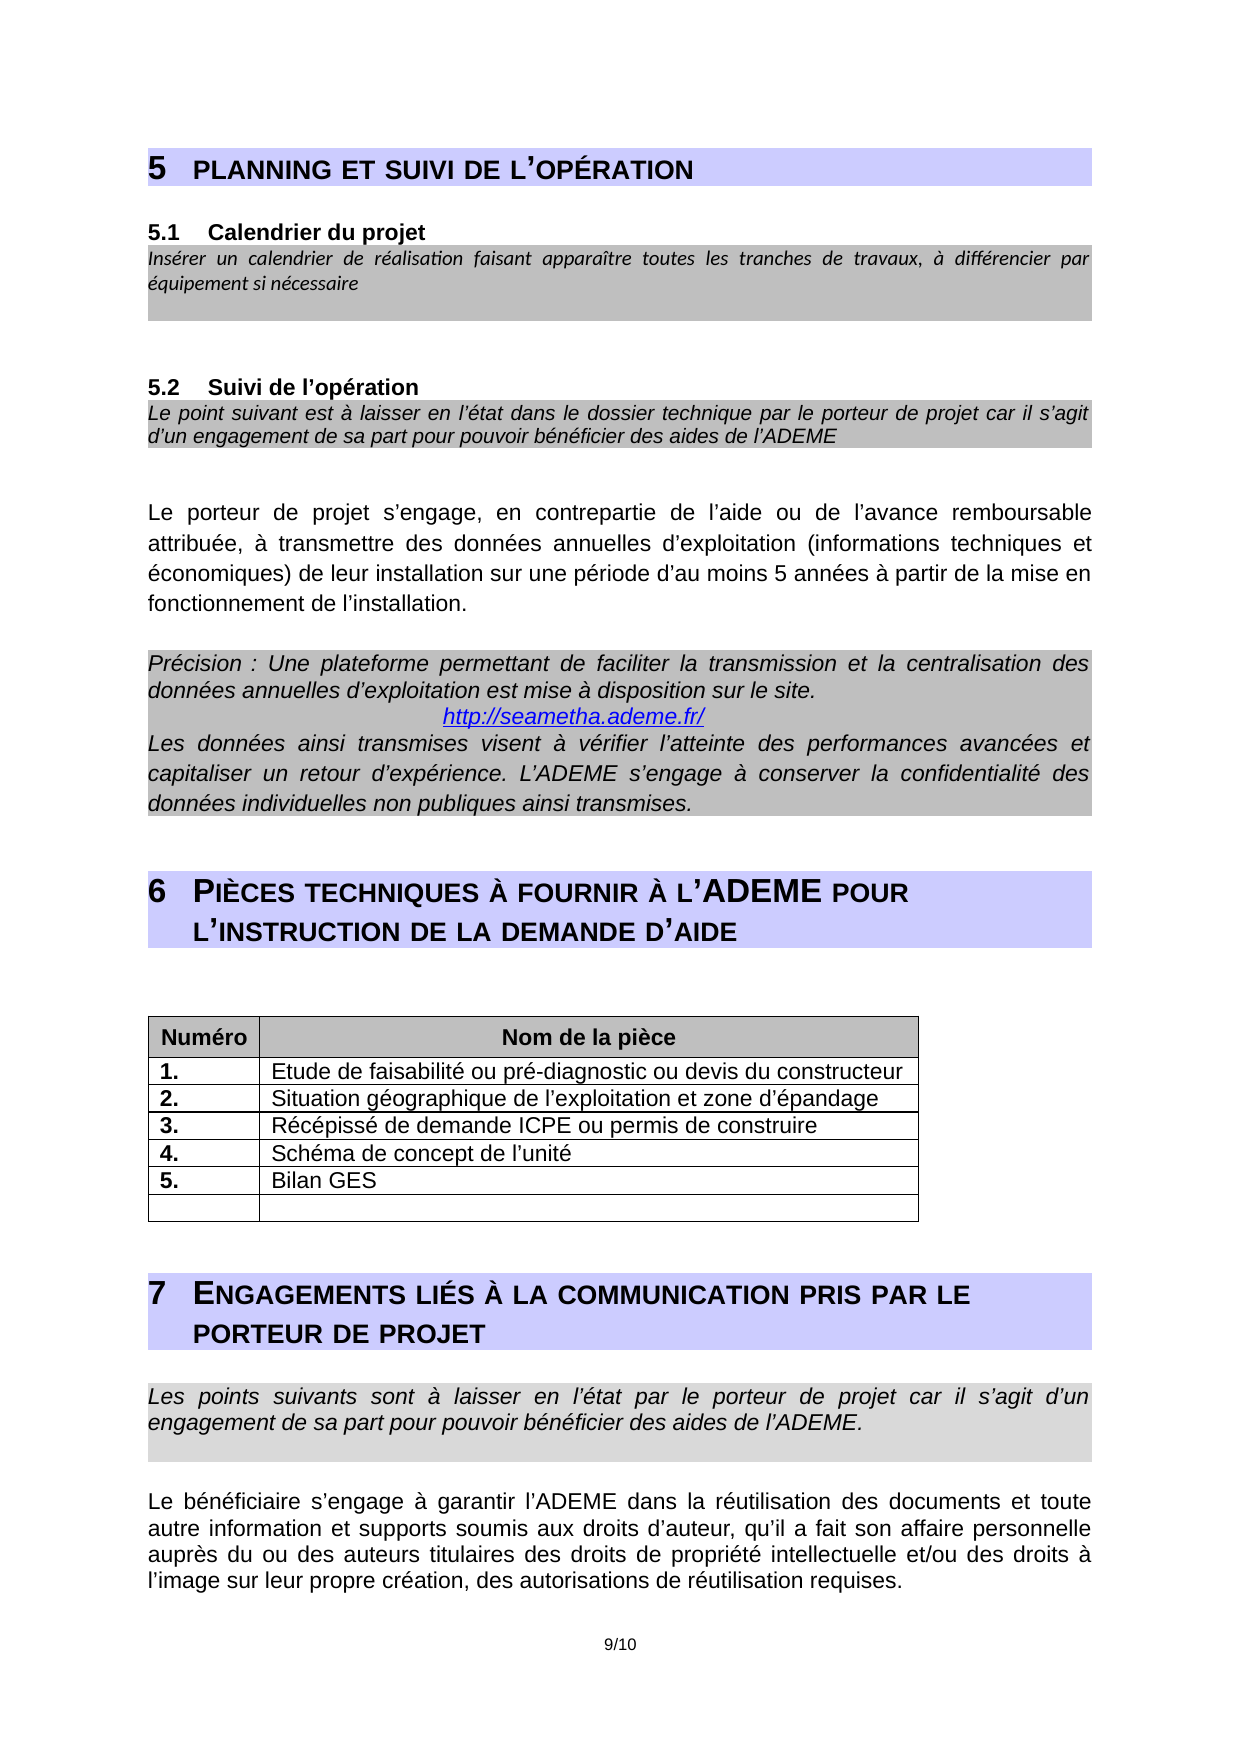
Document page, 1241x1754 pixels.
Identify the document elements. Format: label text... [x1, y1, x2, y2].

subtitle Engagements liés à la communication pris par le porteur de projet [148, 1273, 1092, 1350]
text http://seametha.ademe.fr/ [148, 703, 1092, 729]
text Le porteur de projet s’engage, en contrepartie de l’aide ou de l’avance remboursable attribuée, à transmettre des données annuelles d’exploitation (informations techniques et économiques) de leur installation sur une période d’au moins 5 années à partir de la mise en fonctionnement de l’installation. [148, 499, 1092, 616]
table_cell Situation géographique de l’exploitation et zone d’épandage [260, 1085, 918, 1111]
text Précision : Une plateforme permettant de faciliter la transmission et la centralisation des données annuelles d’exploitation est mise à disposition sur le site. [148, 650, 1092, 703]
table_cell [260, 1195, 918, 1221]
subtitle Pièces techniques à fournir à l’ADEME pour l’instruction de la demande d’aide [148, 871, 1092, 948]
table_cell [149, 1085, 259, 1111]
table_header Numéro [149, 1017, 259, 1057]
text Le bénéficiaire s’engage à garantir l’ADEME dans la réutilisation des documents et toute autre information et supports soumis aux droits d’auteur, qu’il a fait son affaire personnelle auprès du ou des auteurs titulaires des droits de propriété intellectuelle et/ou des droits à l’image sur leur propre création, des autorisations de réutilisation requises. [148, 1488, 1092, 1594]
table_cell [149, 1195, 259, 1221]
table_cell Bilan GES [260, 1167, 918, 1194]
table_header Nom de la pièce [260, 1017, 918, 1057]
subtitle Calendrier du projet [148, 219, 1092, 245]
list Le point suivant est à laisser en l’état dans le dossier technique par le porteur de projet car il s’agit d’un engagement de sa part pour pouvoir bénéficier des aides de l’ADEME [148, 400, 1092, 448]
subtitle planning et suivi de l’opération [148, 148, 1092, 186]
table_cell Schéma de concept de l’unité [260, 1140, 918, 1166]
table_cell [149, 1113, 259, 1139]
table_cell [149, 1140, 259, 1166]
text Les points suivants sont à laisser en l’état par le porteur de projet car il s’agit d’un engagement de sa part pour pouvoir bénéficier des aides de l’ADEME. [148, 1383, 1092, 1436]
table_cell Récépissé de demande ICPE ou permis de construire [260, 1113, 918, 1139]
text Insérer un calendrier de réalisation faisant apparaître toutes les tranches de travaux, à différencier par équipement si nécessaire [148, 245, 1092, 296]
table_cell Etude de faisabilité ou pré-diagnostic ou devis du constructeur [260, 1058, 918, 1084]
table_cell [149, 1167, 259, 1194]
table_cell [149, 1058, 259, 1084]
text Les données ainsi transmises visent à vérifier l’atteinte des performances avancées et capitaliser un retour d’expérience. L’ADEME s’engage à conserver la confidentialité des données individuelles non publiques ainsi transmises. [148, 729, 1092, 816]
subtitle Suivi de l’opération [148, 374, 1092, 400]
